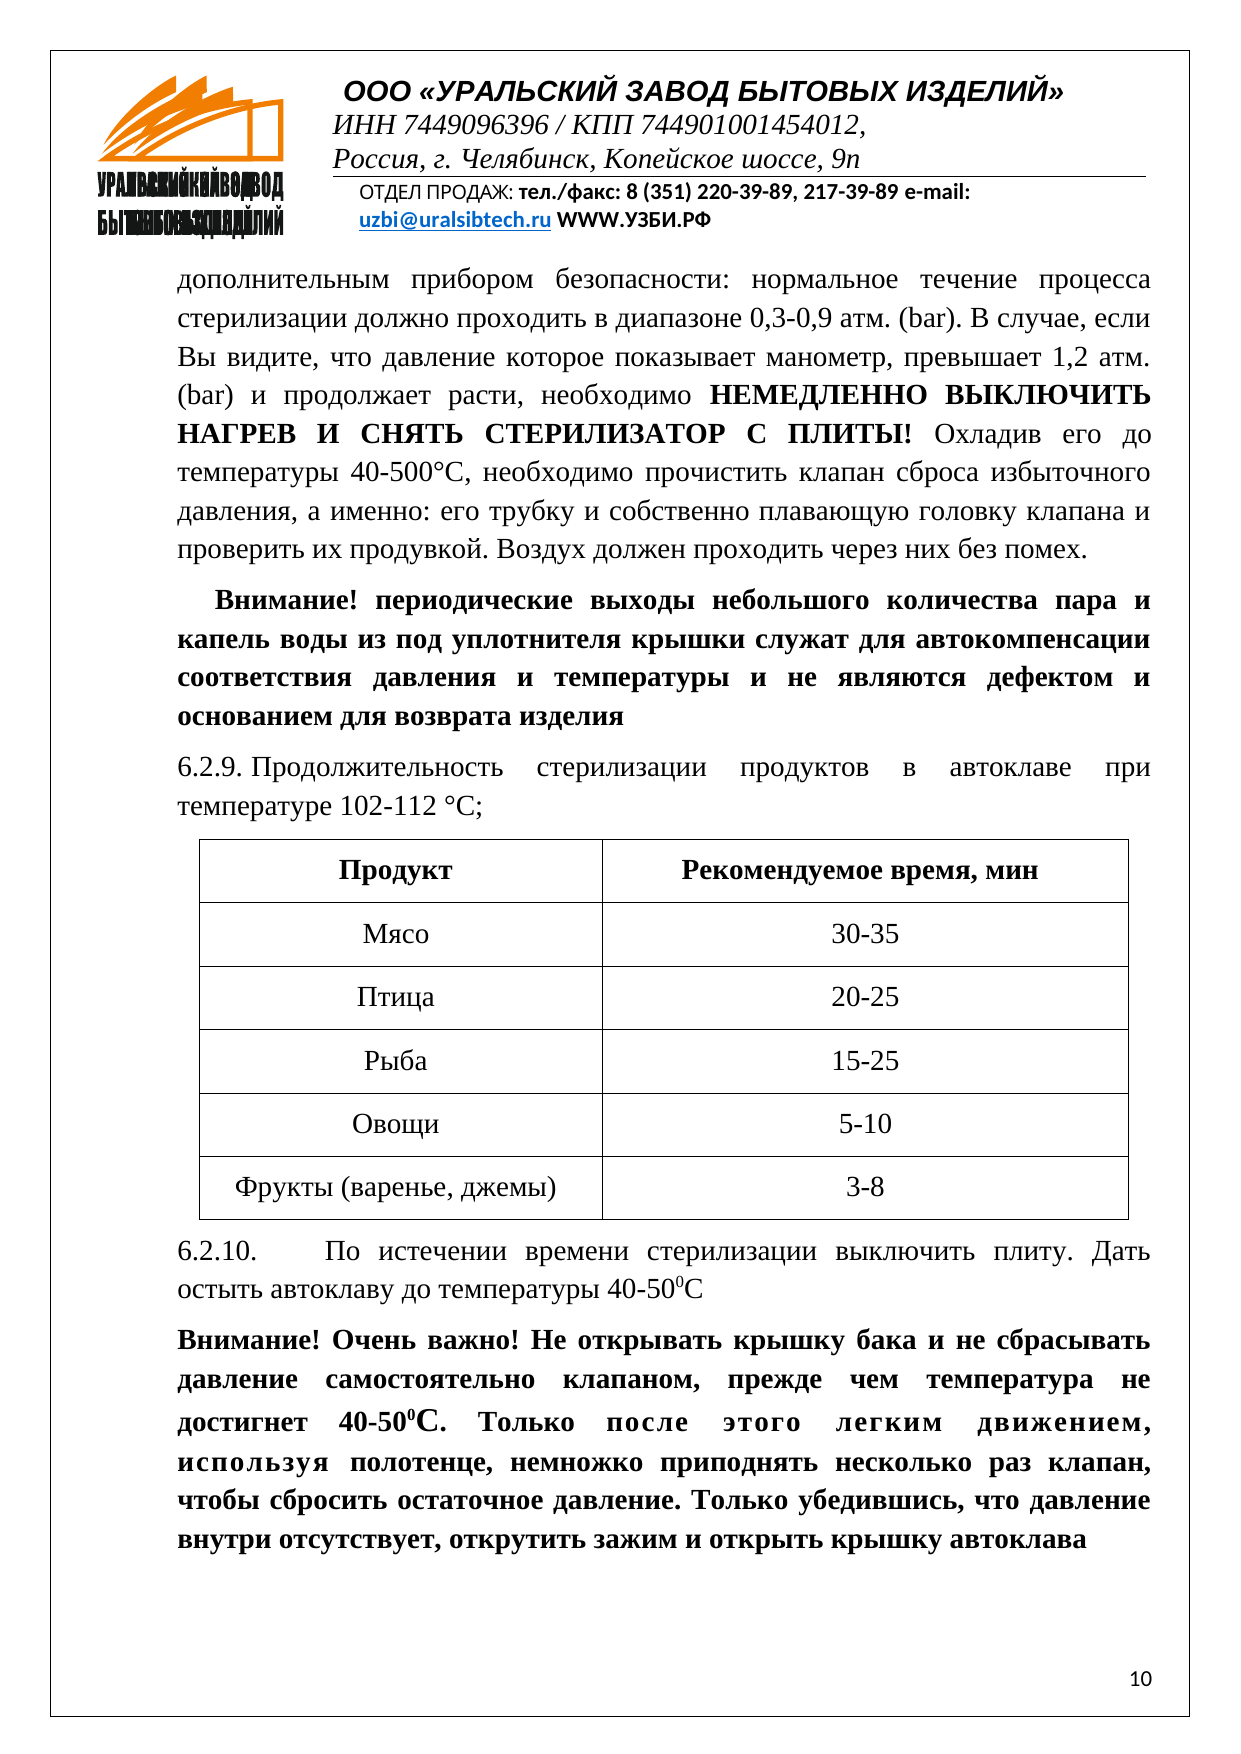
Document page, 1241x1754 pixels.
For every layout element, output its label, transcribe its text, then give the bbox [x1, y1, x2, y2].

table_cell Птица [200, 967, 602, 1029]
text Внимание! Очень важно! Не открывать крышку бака и не сбрасывать давление самостоятельно клапаном, прежде чем температура не достигнет 40-500С. Только после этого легким движением, используя полотенце, немножко приподнять несколько раз клапан, чтобы сбросить остаточное давление. Только убедившись, что давление внутри отсутствует, открутить зажим и открыть крышку автоклава [177, 1322, 1152, 1554]
table_cell 15-25 [603, 1030, 1128, 1092]
table_cell 30-35 [603, 903, 1128, 966]
table_cell 20-25 [603, 967, 1128, 1029]
list Внимание! периодические выходы небольшого количества пара и капель воды из под уплотнителя крышки служат для автокомпенсации соответствия давления и температуры и не являются дефектом и основанием для возврата изделия [177, 582, 1152, 732]
table_cell Овощи [200, 1094, 602, 1156]
list По истечении времени стерилизации выключить плиту. Дать остыть автоклаву до температуры 40-500С [177, 1233, 1152, 1305]
table_header Продукт [200, 840, 602, 902]
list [177, 262, 1152, 565]
table_cell Рыба [200, 1030, 602, 1092]
table_cell 3-8 [603, 1157, 1128, 1219]
table_cell 5-10 [603, 1094, 1128, 1156]
table_header Рекомендуемое время, мин [603, 840, 1128, 902]
list Продолжительность стерилизации продуктов в автоклаве при температуре 102-112 °С; [177, 749, 1152, 821]
table_cell Фрукты (варенье, джемы) [200, 1157, 602, 1219]
table_cell Мясо [200, 903, 602, 966]
